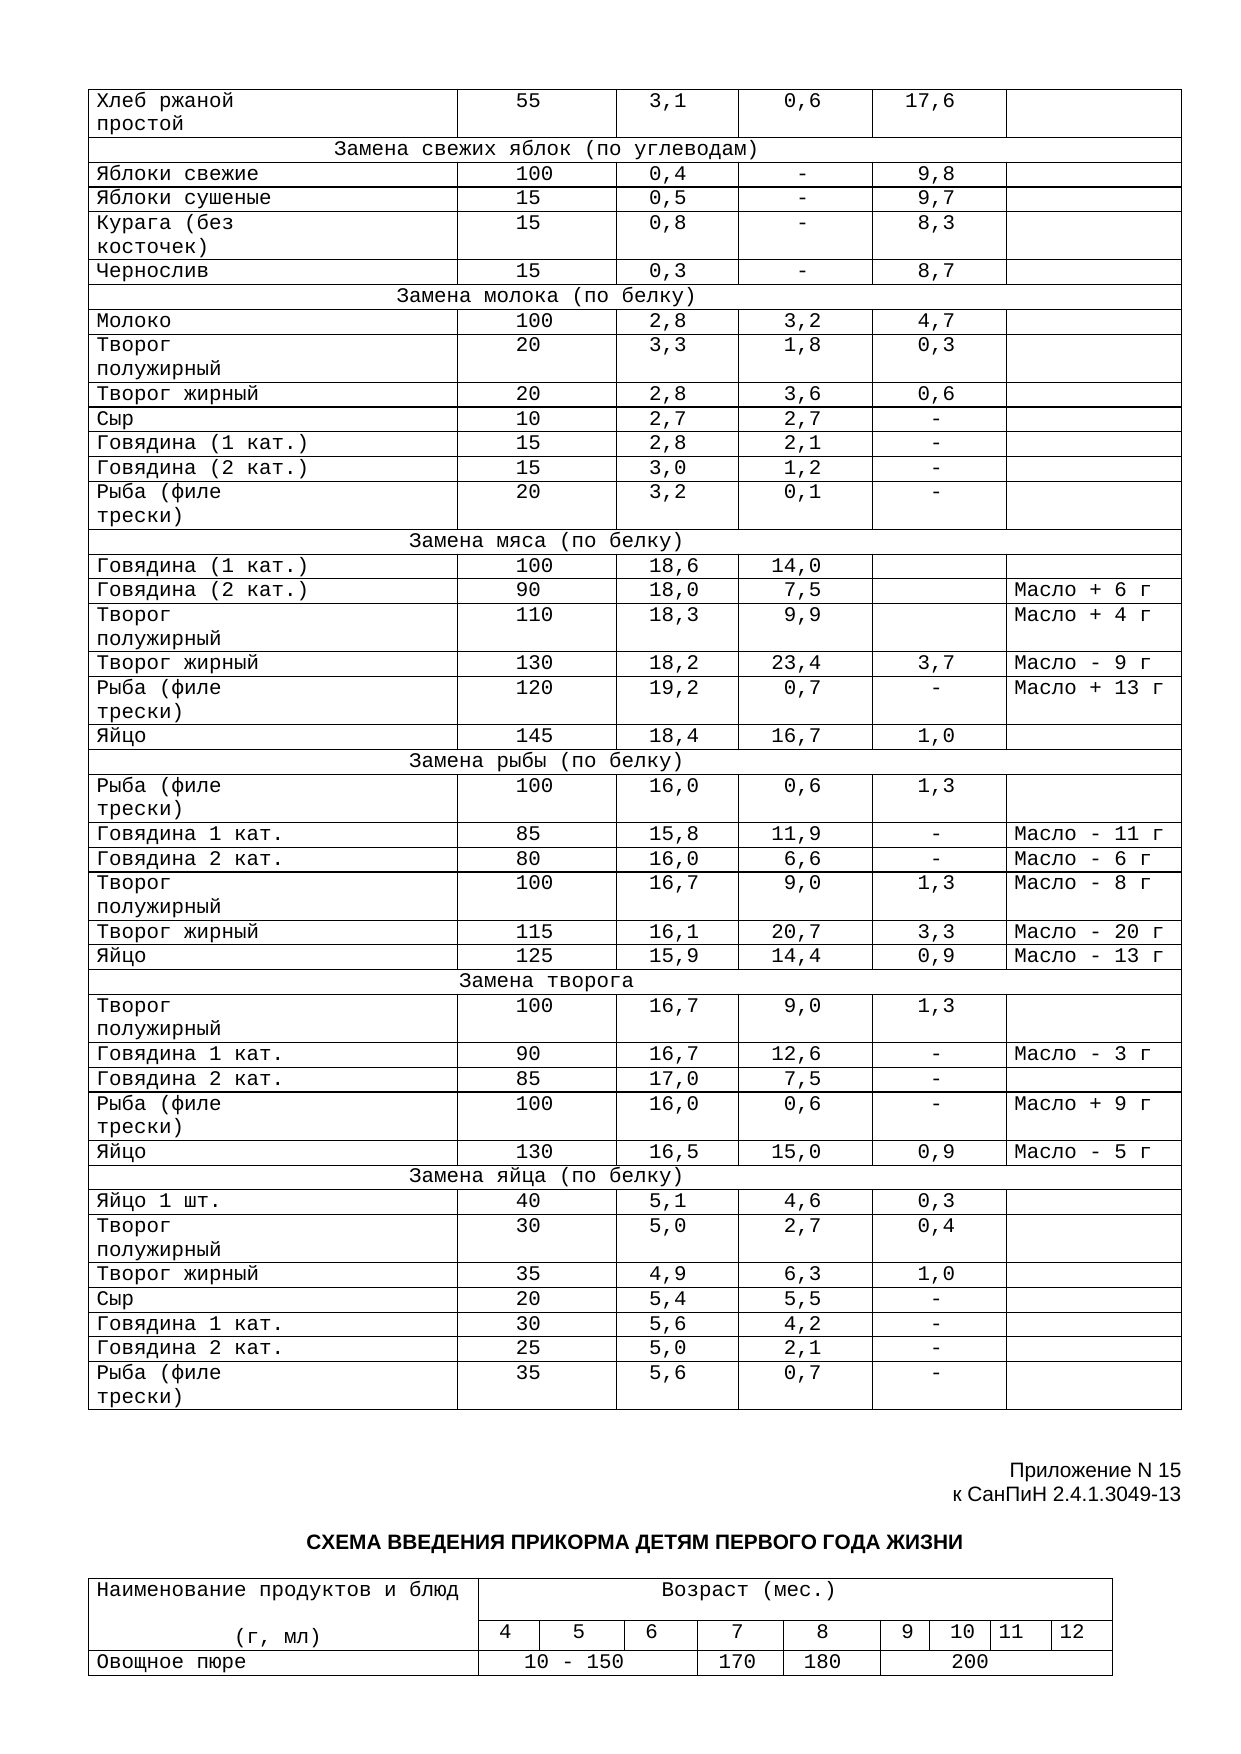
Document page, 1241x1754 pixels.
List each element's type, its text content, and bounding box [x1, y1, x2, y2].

table_cell 30 [458, 1313, 616, 1336]
table_cell Творог жирный [89, 383, 457, 406]
table_cell 100 [458, 775, 616, 822]
table_cell 2,1 [739, 1337, 872, 1361]
table_cell 30 [458, 1215, 616, 1262]
table_cell 0,3 [617, 260, 738, 284]
table_cell 16,7 [617, 995, 738, 1042]
table_cell 10 - 150 [479, 1651, 697, 1675]
table_cell [1007, 1068, 1181, 1091]
table_cell [1007, 725, 1181, 749]
table_cell Замена рыбы (по белку) [89, 750, 1181, 774]
table_cell Говядина 2 кат. [89, 1337, 457, 1361]
table_cell Творог жирный [89, 921, 457, 944]
table_cell [1007, 995, 1181, 1042]
table_cell 1,3 [873, 775, 1006, 822]
table_cell [1007, 1362, 1181, 1409]
table_cell 0,4 [617, 163, 738, 186]
table_cell 4,6 [739, 1190, 872, 1214]
table_cell 0,3 [873, 335, 1006, 382]
table_cell - [739, 212, 872, 259]
table_cell 35 [458, 1362, 616, 1409]
table_cell Сыр [89, 1288, 457, 1312]
table_cell 16,1 [617, 921, 738, 944]
table_cell 5,0 [617, 1337, 738, 1361]
table_cell 3,3 [873, 921, 1006, 944]
table_cell Говядина 1 кат. [89, 1313, 457, 1336]
table_cell 6 [625, 1621, 697, 1650]
table_cell 130 [458, 1141, 616, 1164]
table_cell [873, 604, 1006, 651]
table_cell Масло - [1007, 652, 1181, 676]
table_cell 8,3 [873, 212, 1006, 259]
table_cell 12 [1052, 1621, 1112, 1650]
table_cell Чернослив [89, 260, 457, 284]
table_cell Овощное пюре [89, 1651, 478, 1675]
table_cell 12,6 [739, 1043, 872, 1067]
table_cell 18,6 [617, 555, 738, 578]
table_cell - [873, 1362, 1006, 1409]
table_cell 16,0 [617, 848, 738, 871]
table_cell 18,3 [617, 604, 738, 651]
table_cell [1007, 163, 1181, 186]
table_cell 16,7 [617, 1043, 738, 1067]
table_cell 15 [458, 432, 616, 456]
table_cell 0,8 [617, 212, 738, 259]
table_cell [1007, 212, 1181, 259]
text Приложение N 15 [89, 1458, 1181, 1482]
table_cell 200 [881, 1651, 1112, 1675]
table_cell [1007, 1263, 1181, 1287]
table_cell 16,5 [617, 1141, 738, 1164]
table_cell - [873, 823, 1006, 847]
table_cell 6,3 [739, 1263, 872, 1287]
table_cell 1,3 [873, 995, 1006, 1042]
table_cell [1007, 1288, 1181, 1312]
table_cell 1,2 [739, 457, 872, 481]
table_cell [1007, 1215, 1181, 1262]
table_cell Говядина (1 кат.) [89, 432, 457, 456]
table_cell [1007, 335, 1181, 382]
table_cell 20,7 [739, 921, 872, 944]
table_cell Масло - [1007, 945, 1181, 969]
table_cell 3,3 [617, 335, 738, 382]
table_cell 25 [458, 1337, 616, 1361]
table_cell Говядина 1 кат. [89, 1043, 457, 1067]
table_cell Замена яйца (по белку) [89, 1166, 1181, 1189]
table_cell [1007, 310, 1181, 333]
table_cell 10 [458, 408, 616, 431]
table_cell - [873, 1068, 1006, 1091]
table_cell 100 [458, 163, 616, 186]
table_cell 40 [458, 1190, 616, 1214]
table_cell 6,6 [739, 848, 872, 871]
table_cell 35 [458, 1263, 616, 1287]
table_cell - [739, 163, 872, 186]
table_header Возраст (мес.) [479, 1579, 1112, 1620]
table_cell Творог полужирный [89, 873, 457, 920]
table_cell 125 [458, 945, 616, 969]
table_cell Масло + [1007, 604, 1181, 651]
table_cell Масло - [1007, 848, 1181, 871]
table_cell 15 [458, 188, 616, 211]
table_cell 120 [458, 677, 616, 724]
table_cell 115 [458, 921, 616, 944]
table_cell 15,9 [617, 945, 738, 969]
table_cell 2,8 [617, 432, 738, 456]
table_cell 100 [458, 310, 616, 333]
table_cell - [873, 848, 1006, 871]
table_cell 55 [458, 90, 616, 137]
table_cell [1007, 1337, 1181, 1361]
table_cell Рыба (филе трески) [89, 1362, 457, 1409]
table_cell [1007, 1190, 1181, 1214]
table_cell 11,9 [739, 823, 872, 847]
table_cell 18,0 [617, 579, 738, 603]
table_cell Замена мяса (по белку) [89, 530, 1181, 553]
table_cell 0,9 [873, 945, 1006, 969]
table_cell 15 [458, 212, 616, 259]
table_cell Говядина (2 кат.) [89, 579, 457, 603]
table_cell 4,7 [873, 310, 1006, 333]
table_cell 1,0 [873, 725, 1006, 749]
table_cell 2,7 [739, 408, 872, 431]
table_cell 7 [698, 1621, 783, 1650]
table_cell 15,0 [739, 1141, 872, 1164]
table_cell 90 [458, 1043, 616, 1067]
table_cell Яблоки сушеные [89, 188, 457, 211]
table_cell 5,5 [739, 1288, 872, 1312]
table_cell 15 [458, 260, 616, 284]
table_cell 7,5 [739, 579, 872, 603]
table_cell 5,0 [617, 1215, 738, 1262]
table_cell 2,8 [617, 310, 738, 333]
table_cell 17,6 [873, 90, 1006, 137]
table_cell 7,5 [739, 1068, 872, 1091]
table_cell 9 [881, 1621, 929, 1650]
table_cell 23,4 [739, 652, 872, 676]
table_cell 4,9 [617, 1263, 738, 1287]
table_cell Говядина (1 кат.) [89, 555, 457, 578]
table_cell Творог полужирный [89, 1215, 457, 1262]
table_cell 3,1 [617, 90, 738, 137]
table_cell [1007, 432, 1181, 456]
table_cell 16,0 [617, 775, 738, 822]
table_cell 9,0 [739, 873, 872, 920]
table_cell 3,0 [617, 457, 738, 481]
table_cell Творог жирный [89, 652, 457, 676]
table_cell 180 [784, 1651, 880, 1675]
table_cell [873, 579, 1006, 603]
table_cell Говядина 1 кат. [89, 823, 457, 847]
table_cell Творог полужирный [89, 604, 457, 651]
table_cell [1007, 90, 1181, 137]
table_cell Замена творога [89, 970, 1181, 994]
table_cell - [873, 1288, 1006, 1312]
table_cell Рыба (филе трески) [89, 775, 457, 822]
table_cell [1007, 555, 1181, 578]
table_cell 170 [698, 1651, 783, 1675]
table_cell [1007, 1313, 1181, 1336]
table_cell Говядина 2 кат. [89, 1068, 457, 1091]
table_cell 16,7 [617, 873, 738, 920]
table_cell Масло - [1007, 1141, 1181, 1164]
table_cell 11 [991, 1621, 1051, 1650]
table_cell Масло - [1007, 873, 1181, 920]
table_cell 9,9 [739, 604, 872, 651]
table_cell 5,6 [617, 1313, 738, 1336]
table_cell Масло + [1007, 677, 1181, 724]
table_cell 15 [458, 457, 616, 481]
table_cell 100 [458, 873, 616, 920]
table_cell - [873, 482, 1006, 529]
table_cell Масло - [1007, 921, 1181, 944]
table_cell [1007, 457, 1181, 481]
table_cell 2,7 [739, 1215, 872, 1262]
table_cell 0,6 [739, 90, 872, 137]
table_cell Рыба (филе трески) [89, 1093, 457, 1140]
table_cell 85 [458, 1068, 616, 1091]
table_cell 9,7 [873, 188, 1006, 211]
table_cell 5,6 [617, 1362, 738, 1409]
table_cell 18,2 [617, 652, 738, 676]
table_cell 0,6 [739, 775, 872, 822]
table_cell 0,3 [873, 1190, 1006, 1214]
table_cell [1007, 408, 1181, 431]
table_cell Масло - [1007, 1043, 1181, 1067]
text к СанПиН 2.4.1.3049-13 [89, 1482, 1181, 1506]
table_cell 19,2 [617, 677, 738, 724]
table_cell 9,0 [739, 995, 872, 1042]
table_cell Курага (без косточек) [89, 212, 457, 259]
table_cell 9,8 [873, 163, 1006, 186]
table_cell 16,0 [617, 1093, 738, 1140]
table_cell - [873, 432, 1006, 456]
table_cell 2,1 [739, 432, 872, 456]
table_cell 0,5 [617, 188, 738, 211]
table_cell 85 [458, 823, 616, 847]
table_cell 0,6 [873, 383, 1006, 406]
text СХЕМА ВВЕДЕНИЯ ПРИКОРМА ДЕТЯМ ПЕРВОГО ГОДА ЖИЗНИ [89, 1530, 1181, 1554]
table_cell 0,9 [873, 1141, 1006, 1164]
table_cell 110 [458, 604, 616, 651]
table_cell [1007, 188, 1181, 211]
table_cell Говядина 2 кат. [89, 848, 457, 871]
table_cell 3,2 [739, 310, 872, 333]
table_cell 0,1 [739, 482, 872, 529]
table_cell 1,8 [739, 335, 872, 382]
table_cell Яйцо [89, 1141, 457, 1164]
table_cell 1,0 [873, 1263, 1006, 1287]
table_cell [1007, 383, 1181, 406]
table_cell 20 [458, 383, 616, 406]
table_cell Творог полужирный [89, 995, 457, 1042]
table_cell 17,0 [617, 1068, 738, 1091]
table_cell 2,7 [617, 408, 738, 431]
table_cell 80 [458, 848, 616, 871]
table_cell 0,7 [739, 677, 872, 724]
table_cell Замена свежих яблок (по углеводам) [89, 138, 1181, 162]
table_cell 20 [458, 335, 616, 382]
table_cell [873, 555, 1006, 578]
table_cell Масло - [1007, 823, 1181, 847]
table_cell 0,4 [873, 1215, 1006, 1262]
table_cell 145 [458, 725, 616, 749]
table_cell Масло + [1007, 1093, 1181, 1140]
table_cell Яйцо 1 шт. [89, 1190, 457, 1214]
table_cell 90 [458, 579, 616, 603]
table_cell Замена молока (по белку) [89, 285, 1181, 309]
table_cell 130 [458, 652, 616, 676]
table_cell - [873, 457, 1006, 481]
table_cell 100 [458, 995, 616, 1042]
table_cell Творог полужирный [89, 335, 457, 382]
table_cell - [739, 188, 872, 211]
table_cell - [739, 260, 872, 284]
table_cell 3,7 [873, 652, 1006, 676]
table_cell 100 [458, 1093, 616, 1140]
table_cell 4,2 [739, 1313, 872, 1336]
table_cell Молоко [89, 310, 457, 333]
table_cell - [873, 1337, 1006, 1361]
table_cell - [873, 677, 1006, 724]
table_cell 15,8 [617, 823, 738, 847]
table_cell - [873, 408, 1006, 431]
table_cell 16,7 [739, 725, 872, 749]
table_cell 5,1 [617, 1190, 738, 1214]
table_cell 2,8 [617, 383, 738, 406]
table_cell 3,6 [739, 383, 872, 406]
table_header Наименование продуктов и блюд (г, мл) [89, 1579, 478, 1650]
table_cell Хлеб ржаной простой [89, 90, 457, 137]
table_cell 10 [930, 1621, 990, 1650]
table_cell 20 [458, 1288, 616, 1312]
table_cell - [873, 1093, 1006, 1140]
table_cell 4 [479, 1621, 539, 1650]
table_cell [1007, 260, 1181, 284]
table_cell Творог жирный [89, 1263, 457, 1287]
table_cell Яйцо [89, 725, 457, 749]
table_cell Яйцо [89, 945, 457, 969]
table_cell Яблоки свежие [89, 163, 457, 186]
table_cell 0,6 [739, 1093, 872, 1140]
table_cell 20 [458, 482, 616, 529]
table_cell 18,4 [617, 725, 738, 749]
table_cell 14,4 [739, 945, 872, 969]
table_cell 5 [540, 1621, 624, 1650]
table_cell Рыба (филе трески) [89, 677, 457, 724]
table_cell 14,0 [739, 555, 872, 578]
table_cell 0,7 [739, 1362, 872, 1409]
table_cell 5,4 [617, 1288, 738, 1312]
table_cell - [873, 1043, 1006, 1067]
table_cell Сыр [89, 408, 457, 431]
table_cell 3,2 [617, 482, 738, 529]
table_cell Масло + [1007, 579, 1181, 603]
table_cell 8,7 [873, 260, 1006, 284]
table_cell Рыба (филе трески) [89, 482, 457, 529]
table_cell Говядина (2 кат.) [89, 457, 457, 481]
table_cell 100 [458, 555, 616, 578]
table_cell - [873, 1313, 1006, 1336]
table_cell [1007, 482, 1181, 529]
table_cell [1007, 775, 1181, 822]
table_cell 8 [784, 1621, 880, 1650]
table_cell 1,3 [873, 873, 1006, 920]
